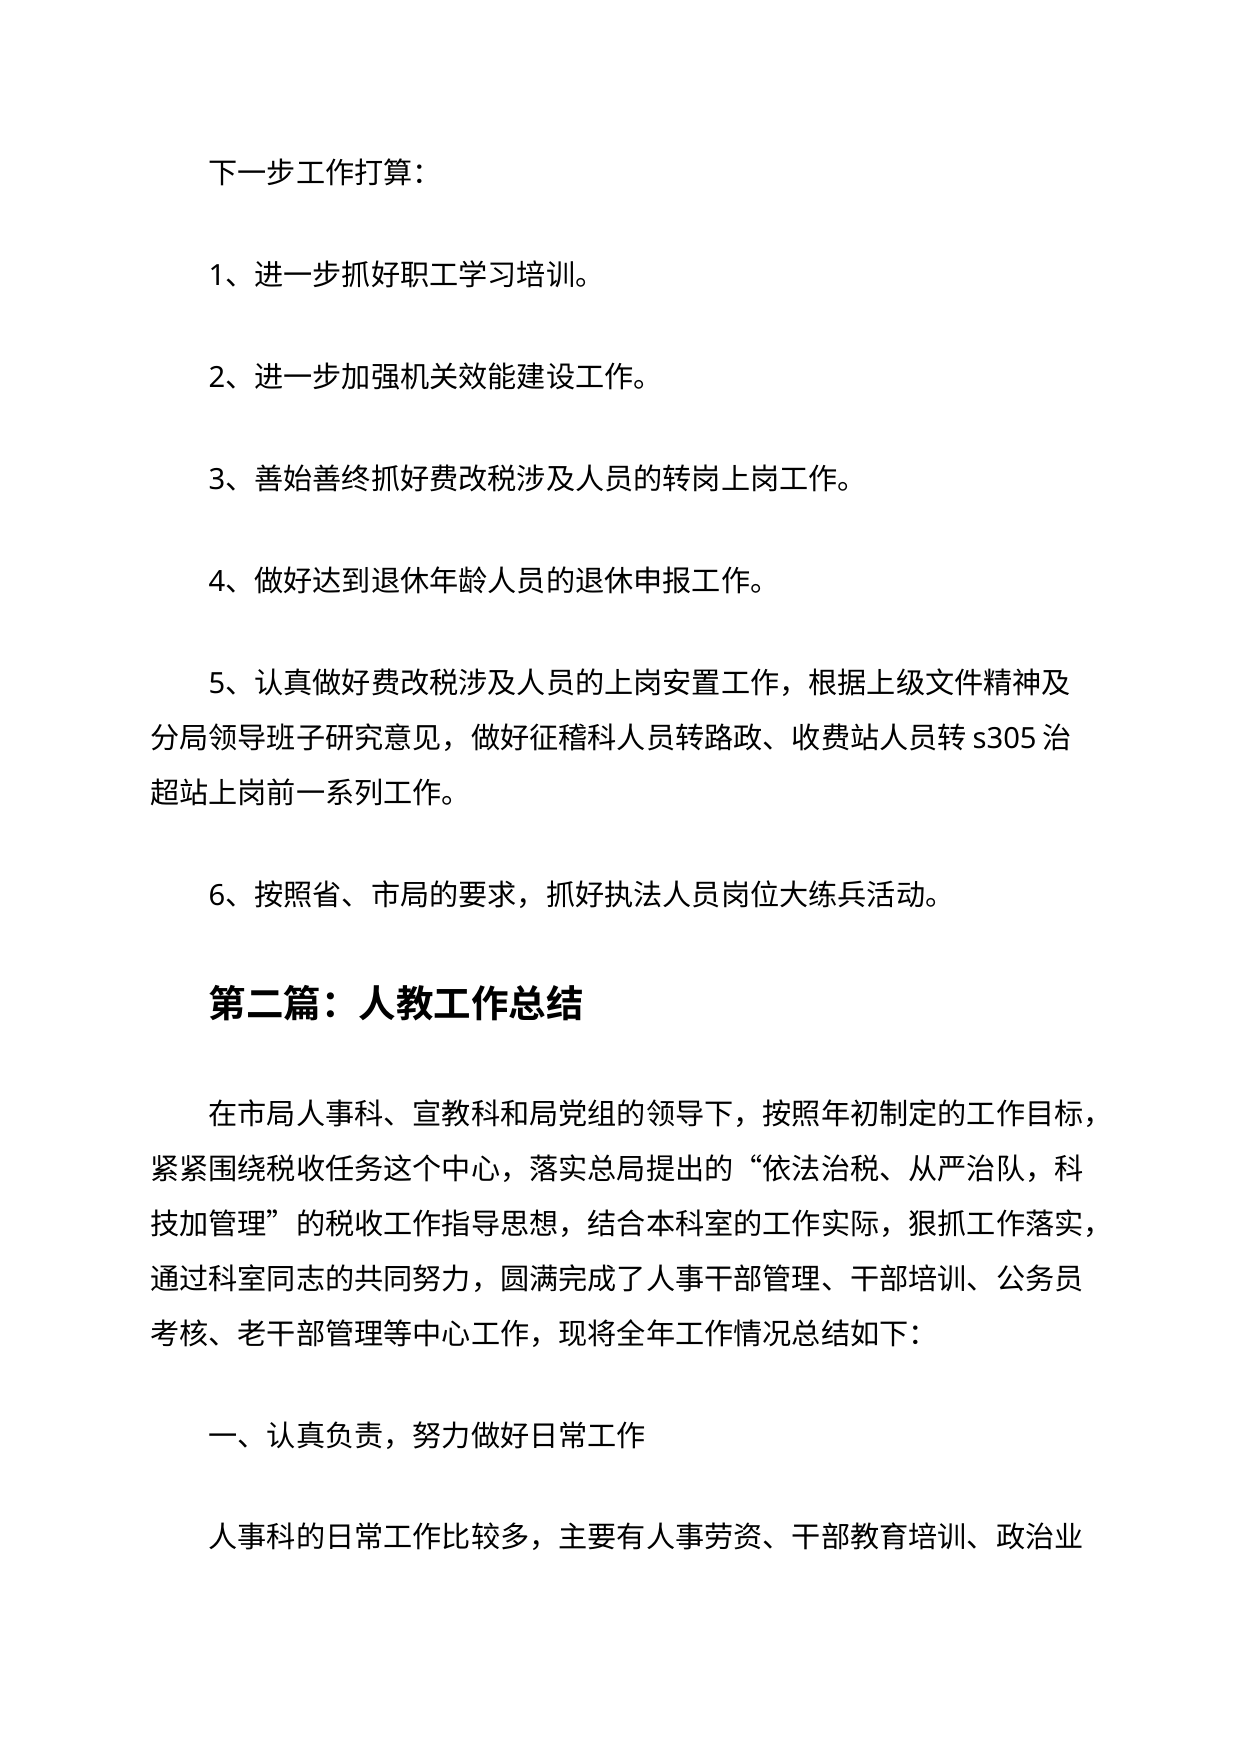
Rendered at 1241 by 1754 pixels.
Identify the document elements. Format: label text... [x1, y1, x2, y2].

text 2、进一步加强机关效能建设工作。 [150, 354, 1090, 396]
text 5、认真做好费改税涉及人员的上岗安置工作，根据上级文件精神及分局领导班子研究意见，做好征稽科人员转路政、收费站人员转s305治超站上岗前一系列工作。 [150, 660, 1090, 812]
text 1、进一步抓好职工学习培训。 [150, 252, 1090, 294]
text 第二篇：人教工作总结 [150, 973, 1090, 1028]
text 3、善始善终抓好费改税涉及人员的转岗上岗工作。 [150, 456, 1090, 498]
text 下一步工作打算： [150, 150, 1090, 192]
text 在市局人事科、宣教科和局党组的领导下，按照年初制定的工作目标，紧紧围绕税收任务这个中心，落实总局提出的“依法治税、从严治队，科技加管理”的税收工作指导思想，结合本科室的工作实际，狠抓工作落实，通过科室同志的共同努力，圆满完成了人事干部管理、干部培训、公务员考核、老干部管理等中心工作，现将全年工作情况总结如下： [150, 1091, 1090, 1353]
text 6、按照省、市局的要求，抓好执法人员岗位大练兵活动。 [150, 871, 1090, 914]
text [150, 1514, 1090, 1556]
text 一、认真负责，努力做好日常工作 [150, 1412, 1090, 1454]
text 4、做好达到退休年龄人员的退休申报工作。 [150, 558, 1090, 600]
